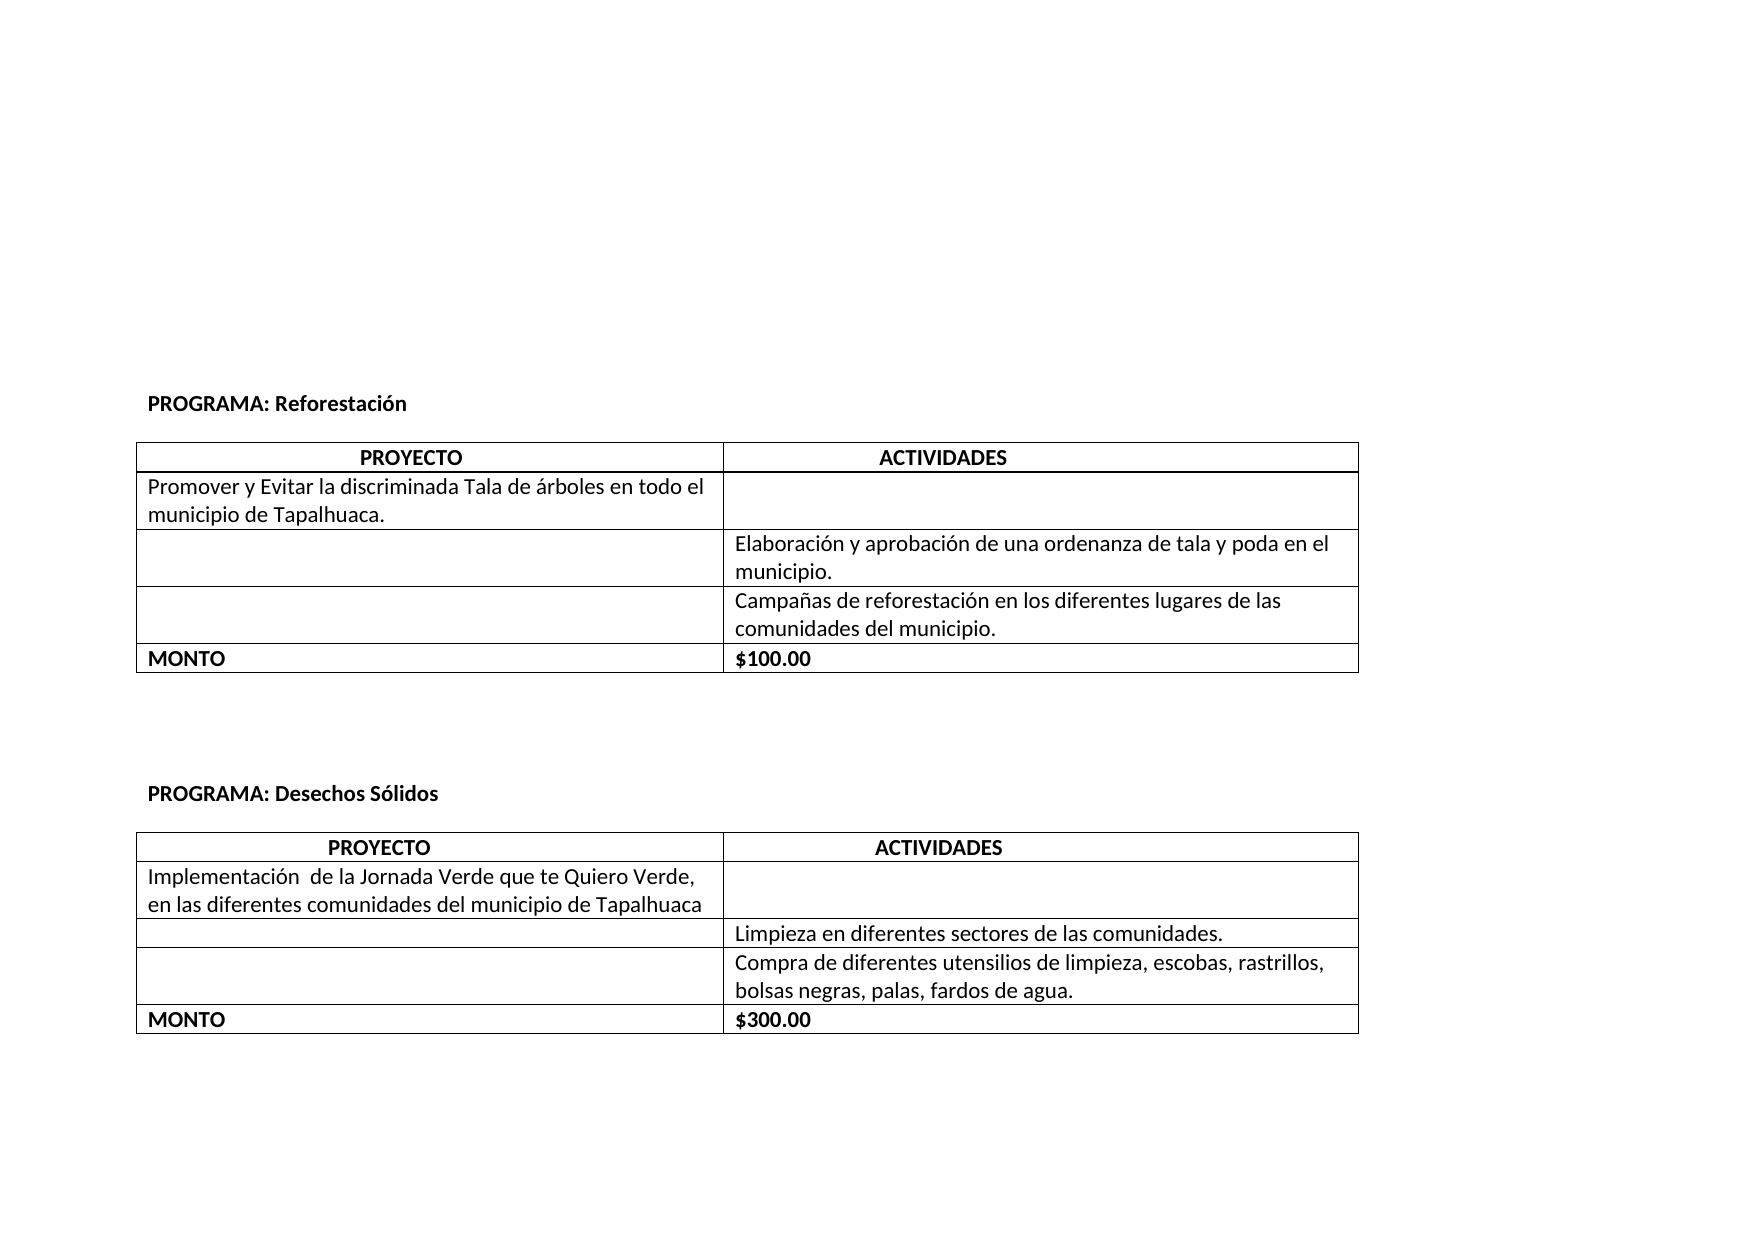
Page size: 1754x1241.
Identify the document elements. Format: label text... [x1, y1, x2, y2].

table_cell [137, 948, 723, 1004]
text PROGRAMA: Reforestación [148, 389, 1606, 417]
text PROGRAMA: Desechos Sólidos [148, 779, 1606, 807]
table_cell MONTO [137, 644, 723, 672]
table_cell MONTO [137, 1005, 723, 1033]
table_header PROYECTO [137, 443, 723, 471]
table_cell [724, 473, 1358, 528]
table_header ACTIVIDADES [724, 443, 1358, 471]
table_cell Elaboración y aprobación de una ordenanza de tala y poda en el municipio. [724, 530, 1358, 586]
table_header PROYECTO [137, 833, 723, 861]
table_cell Promover y Evitar la discriminada Tala de árboles en todo el municipio de Tapalhuaca. [137, 473, 723, 528]
table_cell [137, 530, 723, 586]
table_cell $300.00 [724, 1005, 1358, 1033]
table_header ACTIVIDADES [724, 833, 1358, 861]
table_cell Implementación de la Jornada Verde que te Quiero Verde, en las diferentes comunidades del municipio de Tapalhuaca [137, 862, 723, 918]
table_cell [724, 862, 1358, 918]
table_cell [137, 587, 723, 643]
table_cell $100.00 [724, 644, 1358, 672]
table_cell Limpieza en diferentes sectores de las comunidades. [724, 919, 1358, 947]
table_cell [137, 919, 723, 947]
table_cell Campañas de reforestación en los diferentes lugares de las comunidades del municipio. [724, 587, 1358, 643]
table_cell Compra de diferentes utensilios de limpieza, escobas, rastrillos, bolsas negras, palas, fardos de agua. [724, 948, 1358, 1004]
